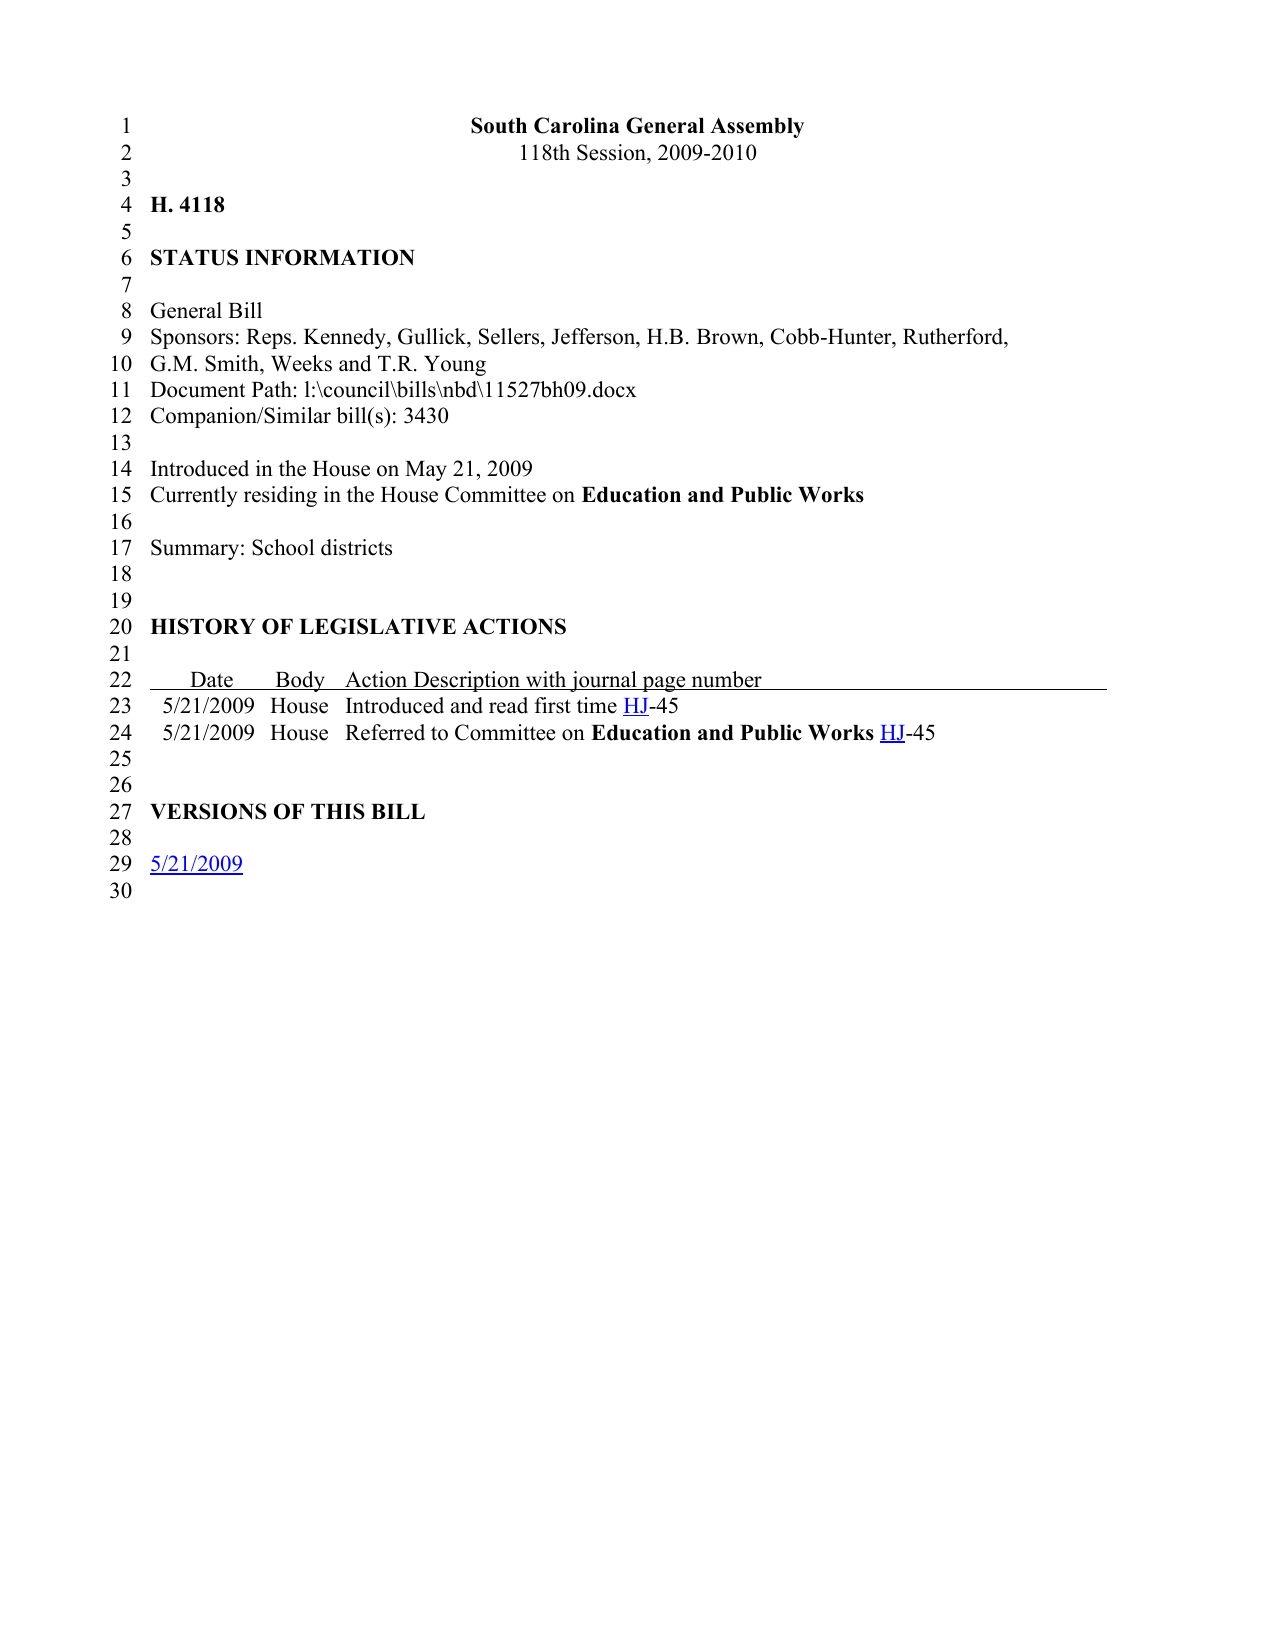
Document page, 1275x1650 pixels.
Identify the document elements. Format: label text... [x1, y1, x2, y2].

text VERSIONS OF THIS BILL [150, 798, 1125, 824]
text Date Body Action Description with journal page number [150, 666, 1125, 692]
text Introduced in the House on May 21, 2009 [150, 455, 1125, 481]
text Document Path: l:\council\bills\nbd\11527bh09.docx [150, 376, 1125, 402]
text Summary: School districts [150, 534, 1125, 561]
text H. 4118 [150, 192, 1125, 218]
text STATUS INFORMATION [150, 244, 1125, 271]
text General Bill [150, 297, 1125, 323]
text 118th Session, 2009-2010 [150, 139, 1125, 165]
text 5/21/2009 House Referred to Committee on Education and Public Works HJ-45 [150, 719, 1125, 745]
text Companion/Similar bill(s): 3430 [150, 402, 1125, 429]
text Currently residing in the House Committee on Education and Public Works [150, 481, 1125, 508]
text South Carolina General Assembly [150, 112, 1125, 139]
text 5/21/2009 [150, 850, 1125, 877]
text HISTORY OF LEGISLATIVE ACTIONS [150, 613, 1125, 639]
text Sponsors: Reps. Kennedy, Gullick, Sellers, Jefferson, H.B. Brown, Cobb-Hunter, Rutherford, G.M. Smith, Weeks and T.R. Young [150, 323, 1125, 376]
text 5/21/2009 House Introduced and read first time HJ-45 [150, 692, 1125, 719]
